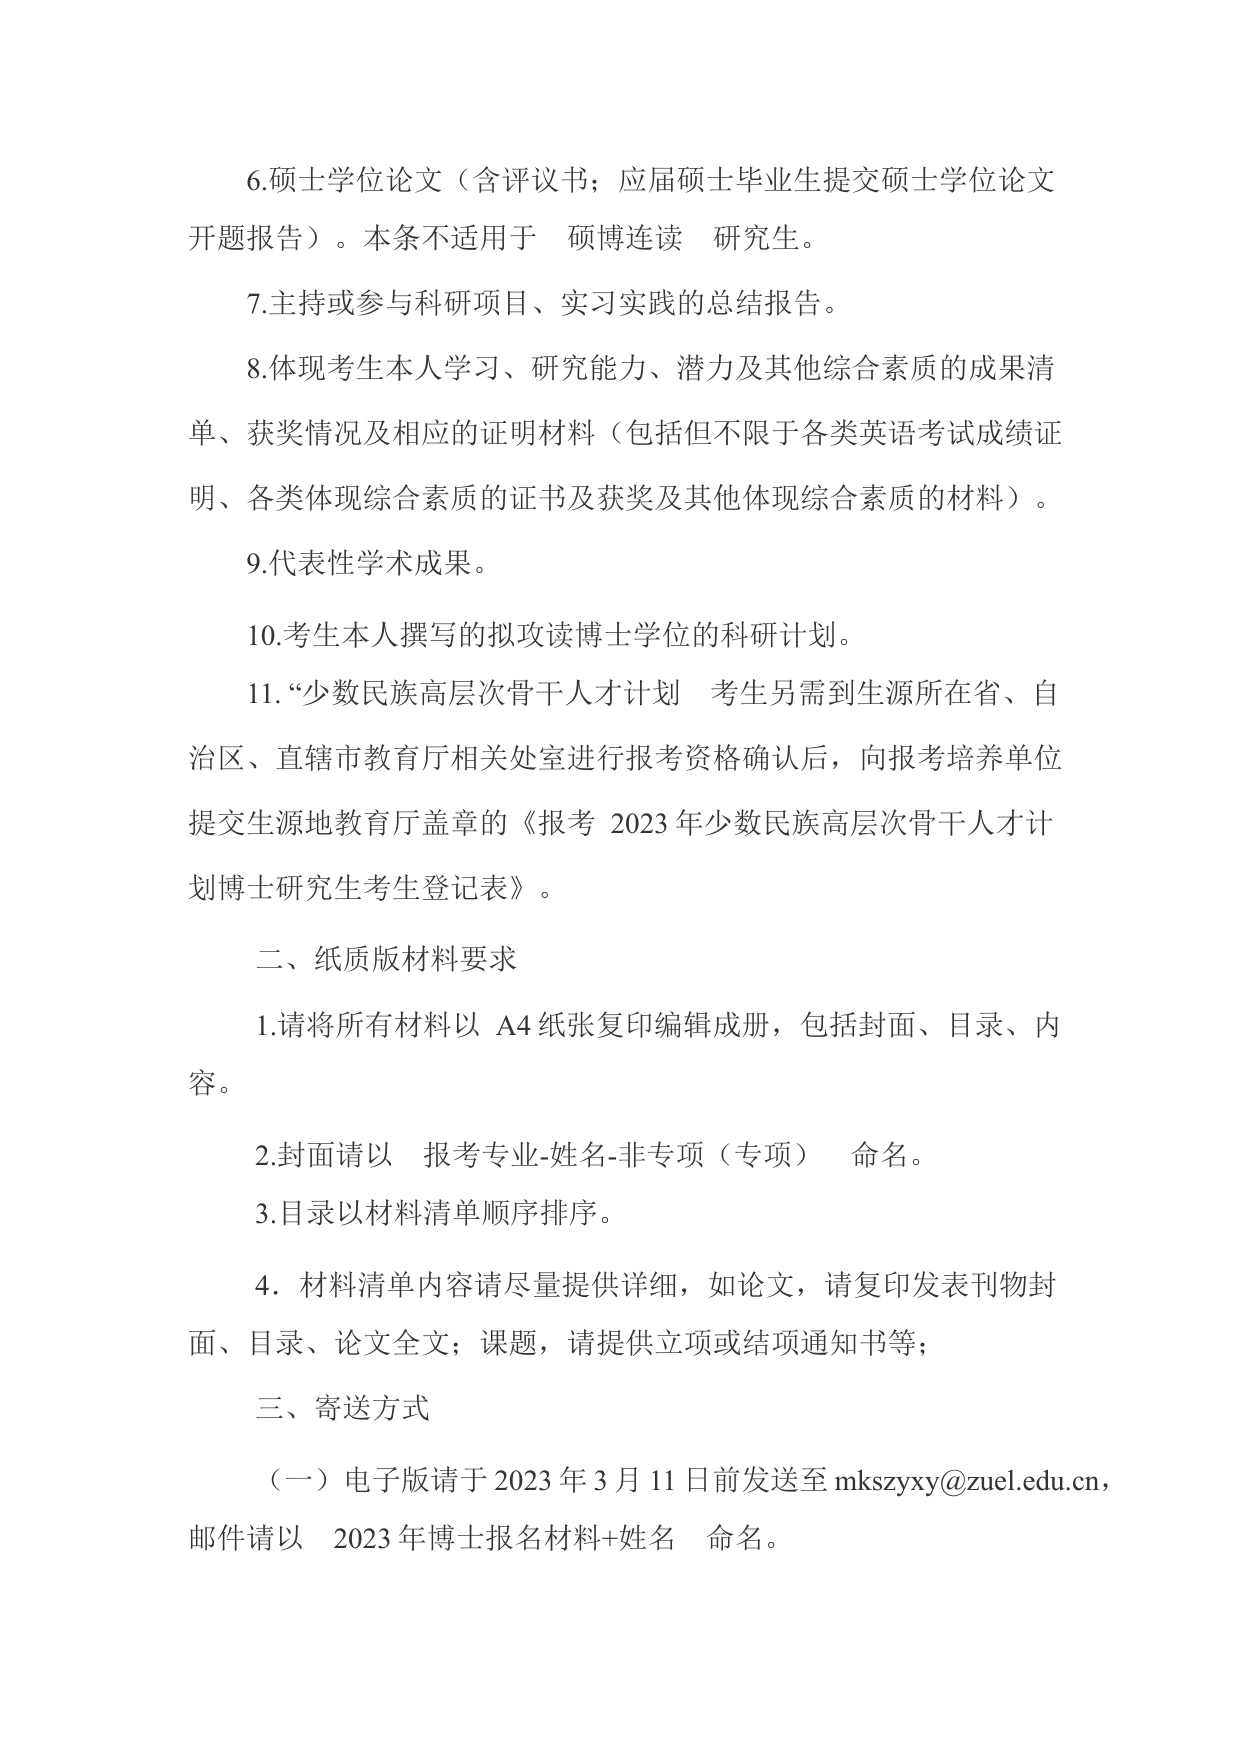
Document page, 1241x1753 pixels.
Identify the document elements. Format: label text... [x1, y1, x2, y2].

text 划博士研究生考生登记表》。 [187, 847, 1183, 912]
text 8.体现考生本人学习、研究能力、潜力及其他综合素质的成果清 [246, 327, 1194, 392]
text （一）电子版请于2023年3月11日前发送至mkszyxy@zuel.edu.cn， [255, 1466, 1199, 1497]
text 单、获奖情况及相应的证明材料（包括但不限于各类英语考试成绩证 [187, 392, 1194, 457]
text 3.目录以材料清单顺序排序。 [255, 1172, 1041, 1237]
text 容。 [187, 1042, 1183, 1107]
text 面、目录、论文全文；课题，请提供立项或结项通知书等； [187, 1302, 1183, 1367]
text 2.封面请以“报考专业-姓名-非专项（专项）”命名。 [255, 1141, 1041, 1172]
text 11. “少数民族高层次骨干人才计划”考生另需到生源所在省、自 [246, 652, 1183, 717]
text 10.考生本人撰写的拟攻读博士学位的科研计划。 [246, 621, 1183, 652]
text 6.硕士学位论文（含评议书；应届硕士毕业生提交硕士学位论文 [246, 166, 1194, 197]
text 1.请将所有材料以 A4纸张复印编辑成册，包括封面、目录、内 [255, 1011, 1183, 1042]
text 开题报告）。本条不适用于“硕博连读”研究生。 [187, 197, 1194, 262]
text 7.主持或参与科研项目、实习实践的总结报告。 [246, 262, 1194, 327]
text 4．材料清单内容请尽量提供详细，如论文，请复印发表刊物封 [255, 1271, 1183, 1302]
text 明、各类体现综合素质的证书及获奖及其他体现综合素质的材料）。 [187, 457, 1194, 522]
text 提交生源地教育厅盖章的《报考 2023年少数民族高层次骨干人才计 [187, 782, 1183, 847]
text 9.代表性学术成果。 [246, 522, 1194, 587]
text 邮件请以“2023年博士报名材料+姓名”命名。 [187, 1497, 1199, 1562]
text 三、寄送方式 [255, 1367, 1183, 1432]
text 二、纸质版材料要求 [255, 946, 562, 975]
text 治区、直辖市教育厅相关处室进行报考资格确认后，向报考培养单位 [187, 717, 1183, 782]
